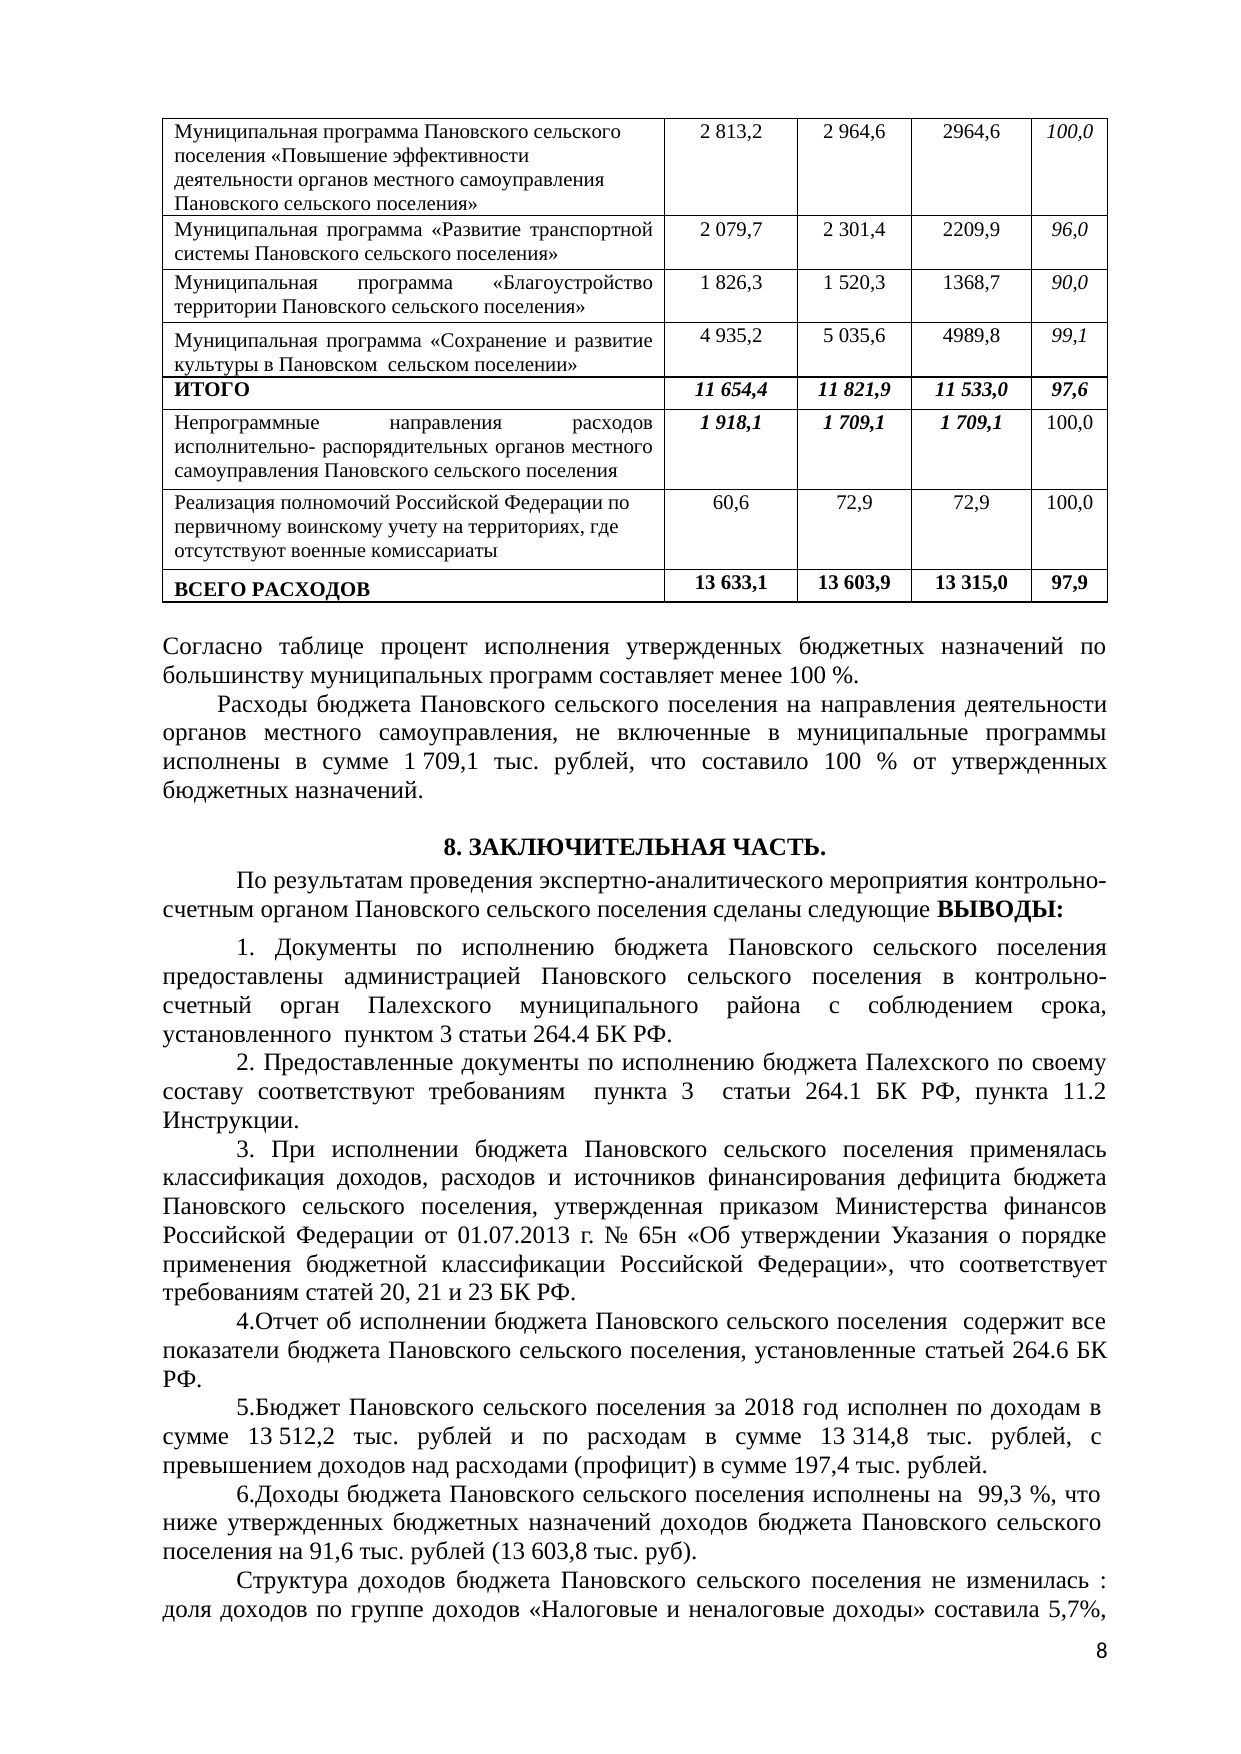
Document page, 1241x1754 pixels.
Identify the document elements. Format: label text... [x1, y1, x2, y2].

table_cell 1 709,1 [798, 410, 911, 489]
text Согласно таблице процент исполнения утвержденных бюджетных назначений по большинству муниципальных программ составляет менее 100 %. [162, 631, 1107, 689]
table_cell Муниципальная программа «Благоустройство территории Пановского сельского поселения» [163, 270, 664, 322]
table_cell 2209,9 [912, 216, 1031, 268]
text 2. Предоставленные документы по исполнению бюджета Палехского по своему составу соответствуют требованиям пункта 3 статьи 264.1 БК РФ, пункта 11.2 Инструкции. [162, 1047, 1107, 1134]
table_cell 2964,6 [912, 119, 1031, 215]
table_cell 4 935,2 [665, 323, 797, 376]
table_cell 13 603,9 [798, 570, 911, 601]
table_cell 96,0 [1032, 216, 1107, 268]
table_cell 60,6 [665, 490, 797, 568]
table_cell 1 918,1 [665, 410, 797, 489]
text 5.Бюджет Пановского сельского поселения за 2018 год исполнен по доходам в сумме 13 512,2 тыс. рублей и по расходам в сумме 13 314,8 тыс. рублей, с превышением доходов над расходами (профицит) в сумме 197,4 тыс. рублей. [162, 1392, 1102, 1479]
table_cell 5 035,6 [798, 323, 911, 376]
text 4.Отчет об исполнении бюджета Пановского сельского поселения содержит все показатели бюджета Пановского сельского поселения, установленные статьей 264.6 БК РФ. [162, 1306, 1107, 1392]
table_cell 13 633,1 [665, 570, 797, 601]
table_cell 100,0 [1032, 410, 1107, 489]
text 1. Документы по исполнению бюджета Пановского сельского поселения предоставлены администрацией Пановского сельского поселения в контрольно-счетный орган Палехского муниципального района с соблюдением срока, установленного пунктом 3 статьи 264.4 БК РФ. [162, 932, 1107, 1047]
table_cell 90,0 [1032, 270, 1107, 322]
table_cell 11 654,4 [665, 378, 797, 409]
table_cell 2 301,4 [798, 216, 911, 268]
table_cell 72,9 [798, 490, 911, 568]
table_cell 100,0 [1032, 119, 1107, 215]
table_cell 2 079,7 [665, 216, 797, 268]
table_cell ИТОГО [163, 378, 664, 409]
table_cell 72,9 [912, 490, 1031, 568]
table_cell ВСЕГО РАСХОДОВ [163, 570, 664, 601]
table_cell 1 520,3 [798, 270, 911, 322]
table_cell Непрограммные направления расходов исполнительно- распорядительных органов местного самоуправления Пановского сельского поселения [163, 410, 664, 489]
table_cell 13 315,0 [912, 570, 1031, 601]
table_cell Реализация полномочий Российской Федерации по первичному воинскому учету на территориях, где отсутствуют военные комиссариаты [163, 490, 664, 568]
table_cell 1368,7 [912, 270, 1031, 322]
table_cell 11 821,9 [798, 378, 911, 409]
table_cell 2 813,2 [665, 119, 797, 215]
table_cell Муниципальная программа «Сохранение и развитие культуры в Пановском сельском поселении» [163, 323, 664, 376]
table_cell 2 964,6 [798, 119, 911, 215]
table_cell 1 826,3 [665, 270, 797, 322]
table_cell 1 709,1 [912, 410, 1031, 489]
table_cell 99,1 [1032, 323, 1107, 376]
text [162, 1565, 1107, 1622]
table_cell 97,9 [1032, 570, 1107, 601]
table_cell 11 533,0 [912, 378, 1031, 409]
text 6.Доходы бюджета Пановского сельского поселения исполнены на 99,3 %, что ниже утвержденных бюджетных назначений доходов бюджета Пановского сельского поселения на 91,6 тыс. рублей (13 603,8 тыс. руб). [162, 1479, 1102, 1565]
text 3. При исполнении бюджета Пановского сельского поселения применялась классификация доходов, расходов и источников финансирования дефицита бюджета Пановского сельского поселения, утвержденная приказом Министерства финансов Российской Федерации от 01.07.2013 г. № 65н «Об утверждении Указания о порядке применения бюджетной классификации Российской Федерации», что соответствует требованиям статей 20, 21 и 23 БК РФ. [162, 1134, 1107, 1306]
table_cell Муниципальная программа «Развитие транспортной системы Пановского сельского поселения» [163, 216, 664, 268]
text Расходы бюджета Пановского сельского поселения на направления деятельности органов местного самоуправления, не включенные в муниципальные программы исполнены в сумме 1 709,1 тыс. рублей, что составило 100 % от утвержденных бюджетных назначений. [162, 689, 1107, 804]
table_cell 97,6 [1032, 378, 1107, 409]
table_cell 4989,8 [912, 323, 1031, 376]
table_cell Муниципальная программа Пановского сельского поселения «Повышение эффективности деятельности органов местного самоуправления Пановского сельского поселения» [163, 119, 664, 215]
text По результатам проведения экспертно-аналитического мероприятия контрольно-счетным органом Пановского сельского поселения сделаны следующие ВЫВОДЫ: [162, 865, 1107, 923]
table_cell 100,0 [1032, 490, 1107, 568]
text 8. ЗАКЛЮЧИТЕЛЬНАЯ ЧАСТЬ. [162, 832, 1107, 861]
